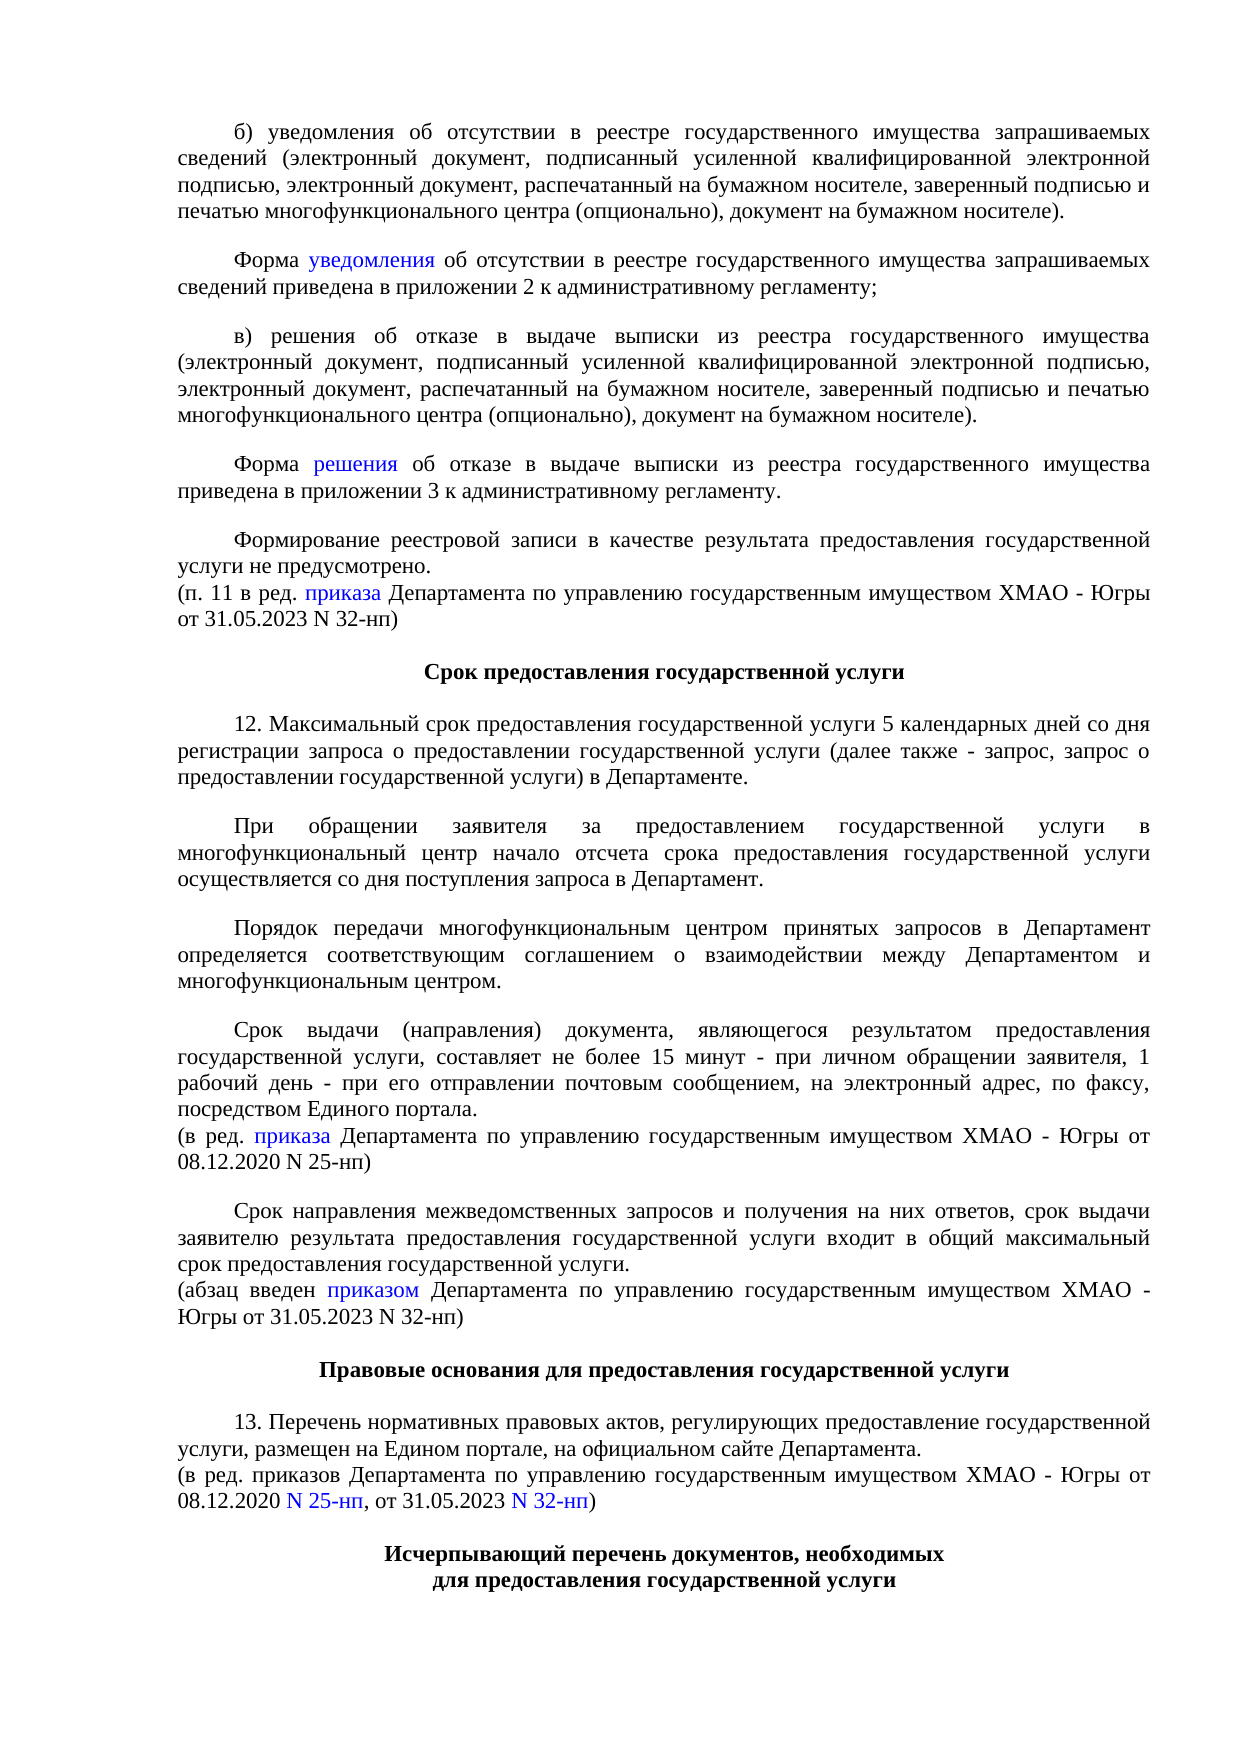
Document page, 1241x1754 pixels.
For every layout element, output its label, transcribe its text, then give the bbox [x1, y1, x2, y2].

title Правовые основания для предоставления государственной услуги [177, 1356, 1152, 1382]
title Исчерпывающий перечень документов, необходимых [177, 1540, 1152, 1566]
text Порядок передачи многофункциональным центром принятых запросов в Департамент определяется соответствующим соглашением о взаимодействии между Департаментом и многофункциональным центром. [177, 914, 1152, 993]
text Срок направления межведомственных запросов и получения на них ответов, срок выдачи заявителю результата предоставления государственной услуги входит в общий максимальный срок предоставления государственной услуги. [177, 1197, 1152, 1277]
text Срок выдачи (направления) документа, являющегося результатом предоставления государственной услуги, составляет не более 15 минут - при личном обращении заявителя, 1 рабочий день - при его отправлении почтовым сообщением, на электронный адрес, по факсу, посредством Единого портала. [177, 1016, 1152, 1122]
text (абзац введен приказом Департамента по управлению государственным имуществом ХМАО - Югры от 31.05.2023 N 32-нп) [177, 1277, 1152, 1329]
text Форма решения об отказе в выдаче выписки из реестра государственного имущества приведена в приложении 3 к административному регламенту. [177, 450, 1152, 503]
text (в ред. приказов Департамента по управлению государственным имуществом ХМАО - Югры от 08.12.2020 N 25-нп, от 31.05.2023 N 32-нп) [177, 1461, 1152, 1514]
text При обращении заявителя за предоставлением государственной услуги в многофункциональный центр начало отсчета срока предоставления государственной услуги осуществляется со дня поступления запроса в Департамент. [177, 812, 1152, 892]
text 12. Максимальный срок предоставления государственной услуги 5 календарных дней со дня регистрации запроса о предоставлении государственной услуги (далее также - запрос, запрос о предоставлении государственной услуги) в Департаменте. [177, 711, 1152, 789]
title для предоставления государственной услуги [177, 1566, 1152, 1593]
text (в ред. приказа Департамента по управлению государственным имуществом ХМАО - Югры от 08.12.2020 N 25-нп) [177, 1122, 1152, 1174]
text Форма уведомления об отсутствии в реестре государственного имущества запрашиваемых сведений приведена в приложении 2 к административному регламенту; [177, 246, 1152, 299]
text в) решения об отказе в выдаче выписки из реестра государственного имущества (электронный документ, подписанный усиленной квалифицированной электронной подписью, электронный документ, распечатанный на бумажном носителе, заверенный подписью и печатью многофункционального центра (опционально), документ на бумажном носителе). [177, 322, 1152, 427]
text (п. 11 в ред. приказа Департамента по управлению государственным имуществом ХМАО - Югры от 31.05.2023 N 32-нп) [177, 579, 1152, 631]
title Срок предоставления государственной услуги [177, 658, 1152, 684]
text 13. Перечень нормативных правовых актов, регулирующих предоставление государственной услуги, размещен на Едином портале, на официальном сайте Департамента. [177, 1408, 1152, 1461]
text Формирование реестровой записи в качестве результата предоставления государственной услуги не предусмотрено. [177, 526, 1152, 579]
text б) уведомления об отсутствии в реестре государственного имущества запрашиваемых сведений (электронный документ, подписанный усиленной квалифицированной электронной подписью, электронный документ, распечатанный на бумажном носителе, заверенный подписью и печатью многофункционального центра (опционально), документ на бумажном носителе). [177, 118, 1152, 223]
